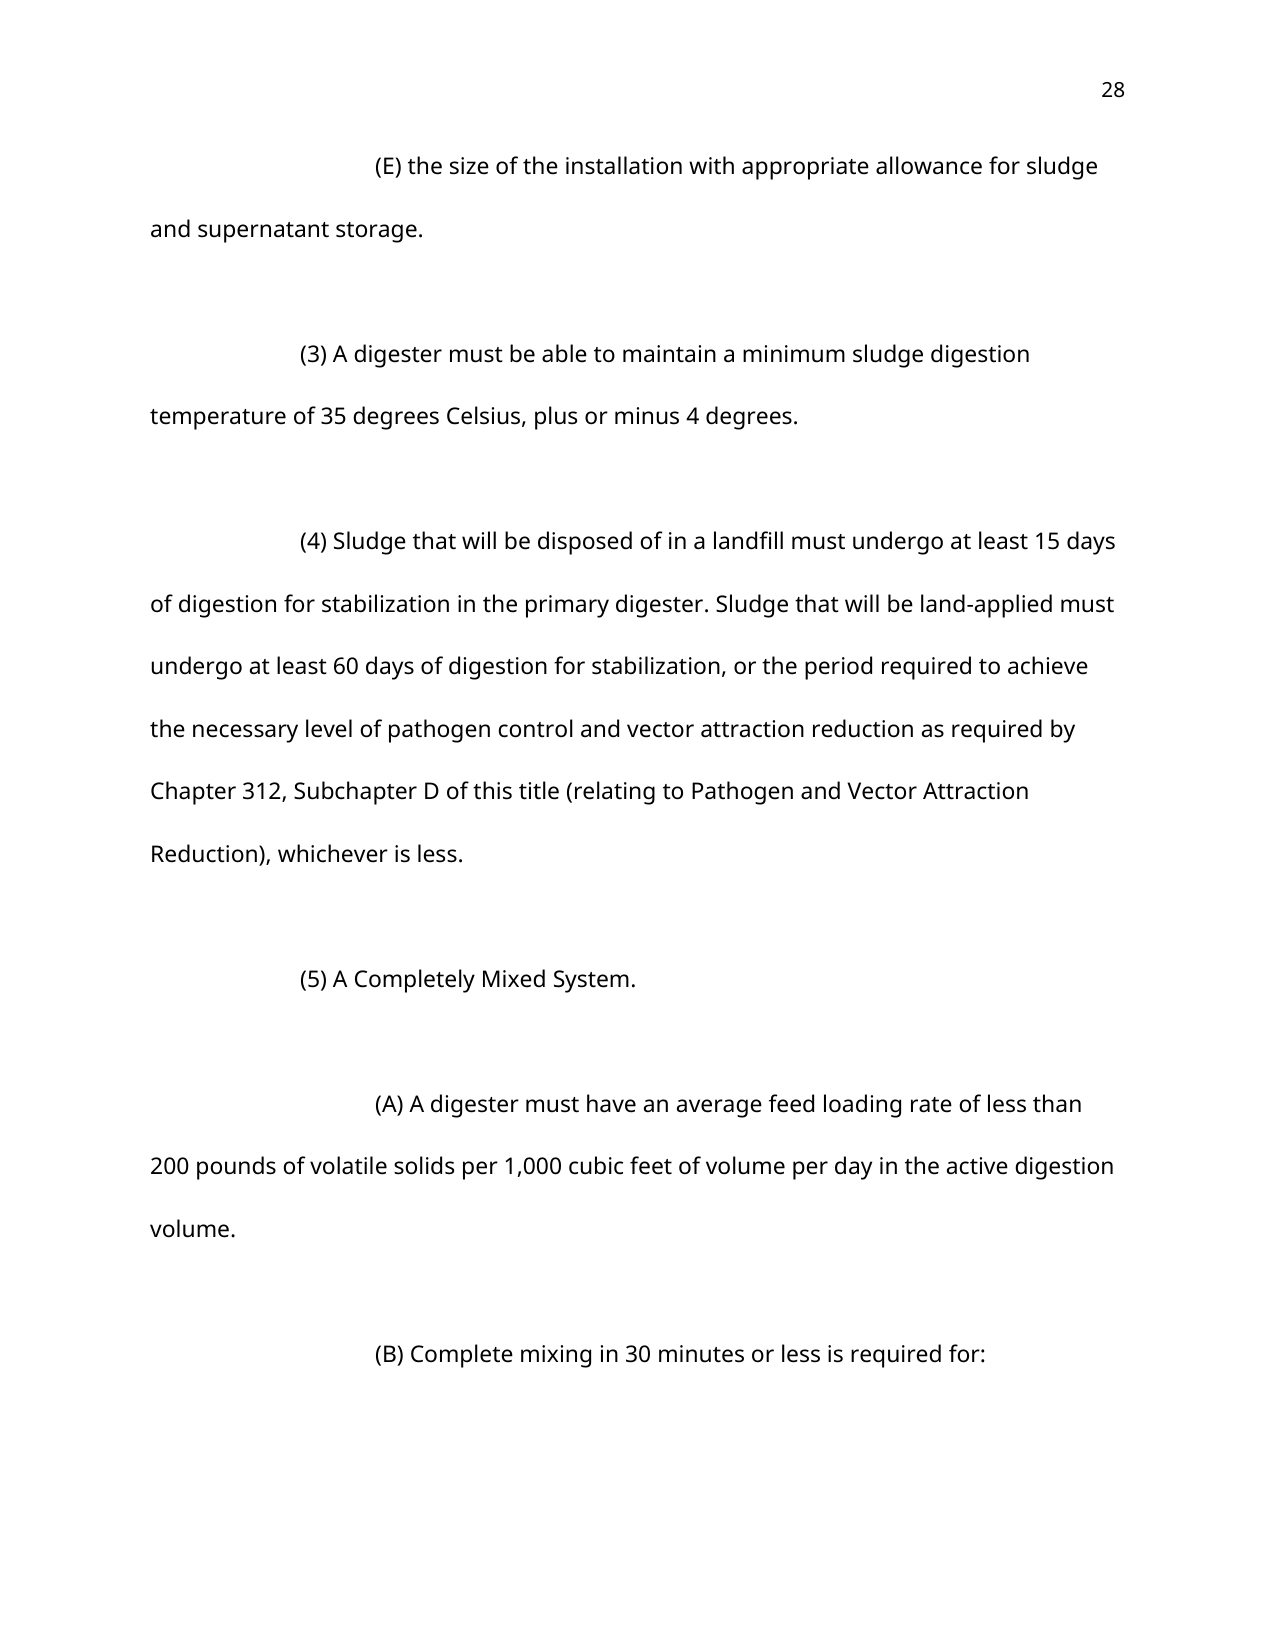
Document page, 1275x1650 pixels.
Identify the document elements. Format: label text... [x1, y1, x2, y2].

text (B) Complete mixing in 30 minutes or less is required for: [150, 1337, 1125, 1369]
text (4) Sludge that will be disposed of in a landfill must undergo at least 15 days of digestion for stabilization in the primary digester. Sludge that will be land-applied must undergo at least 60 days of digestion for stabilization, or the period required to achieve the necessary level of pathogen control and vector attraction reduction as required by Chapter 312, Subchapter D of this title (relating to Pathogen and Vector Attraction Reduction), whichever is less. [150, 525, 1125, 869]
text (3) A digester must be able to maintain a minimum sludge digestion temperature of 35 degrees Celsius, plus or minus 4 degrees. [150, 337, 1125, 431]
text (A) A digester must have an average feed loading rate of less than 200 pounds of volatile solids per 1,000 cubic feet of volume per day in the active digestion volume. [150, 1087, 1125, 1244]
text (5) A Completely Mixed System. [150, 962, 1125, 994]
text (E) the size of the installation with appropriate allowance for sludge and supernatant storage. [150, 150, 1125, 244]
